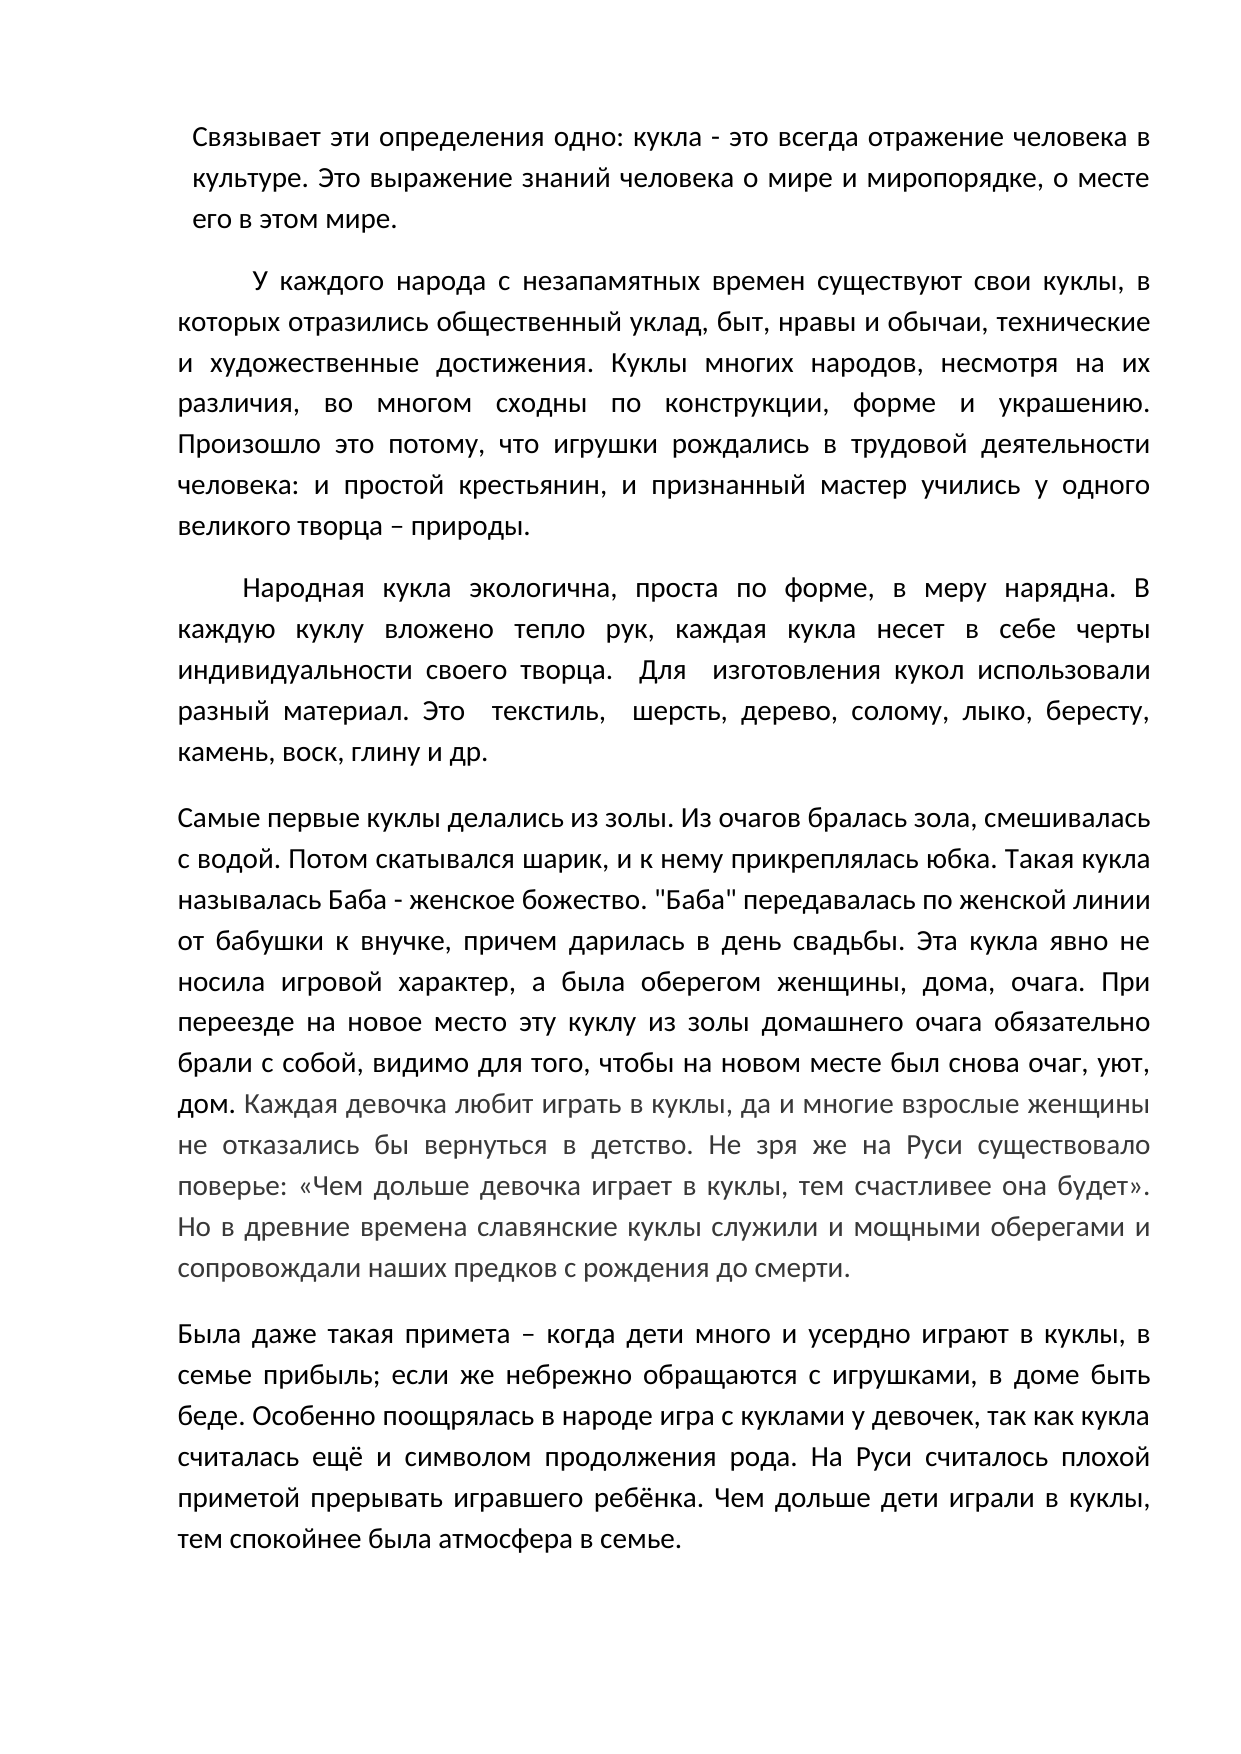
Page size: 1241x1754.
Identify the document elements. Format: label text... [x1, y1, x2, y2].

text Народная кукла экологична, проста по форме, в меру нарядна. В каждую куклу вложено тепло рук, каждая кукла несет в себе черты индивидуальности своего творца. Для изготовления кукол использовали разный материал. Это текстиль, шерсть, дерево, солому, лыко, бересту, камень, воск, глину и др. [177, 569, 1152, 768]
text Самые первые куклы делались из золы. Из очагов бралась зола, смешивалась с водой. Потом скатывался шарик, и к нему прикреплялась юбка. Такая кукла называлась Баба - женское божество. "Баба" передавалась по женской линии от бабушки к внучке, причем дарилась в день свадьбы. Эта кукла явно не носила игровой характер, а была оберегом женщины, дома, очага. При переезде на новое место эту куклу из золы домашнего очага обязательно брали с собой, видимо для того, чтобы на новом месте был снова очаг, уют, дом. Каждая девочка любит играть в куклы, да и многие взрослые женщины не отказались бы вернуться в детство. Не зря же на Руси существовало поверье: «Чем дольше девочка играет в куклы, тем счастливее она будет». Но в древние времена славянские куклы служили и мощными оберегами и сопровождали наших предков с рождения до смерти. [177, 799, 1152, 1285]
text У каждого народа с незапамятных времен существуют свои куклы, в которых отразились общественный уклад, быт, нравы и обычаи, технические и художественные достижения. Куклы многих народов, несмотря на их различия, во многом сходны по конструкции, форме и украшению. Произошло это потому, что игрушки рождались в трудовой деятельности человека: и простой крестьянин, и признанный мастер учились у одного великого творца – природы. [177, 262, 1152, 543]
text Связывает эти определения одно: кукла - это всегда отражение человека в культуре. Это выражение знаний человека о мире и миропорядке, о месте его в этом мире. [192, 118, 1152, 236]
text Была даже такая примета – когда дети много и усердно играют в куклы, в семье прибыль; если же небрежно обращаются с игрушками, в доме быть беде. Особенно поощрялась в народе игра с куклами у девочек, так как кукла считалась ещё и символом продолжения рода. На Руси считалось плохой приметой прерывать игравшего ребёнка. Чем дольше дети играли в куклы, тем спокойнее была атмосфера в семье. [177, 1315, 1152, 1555]
